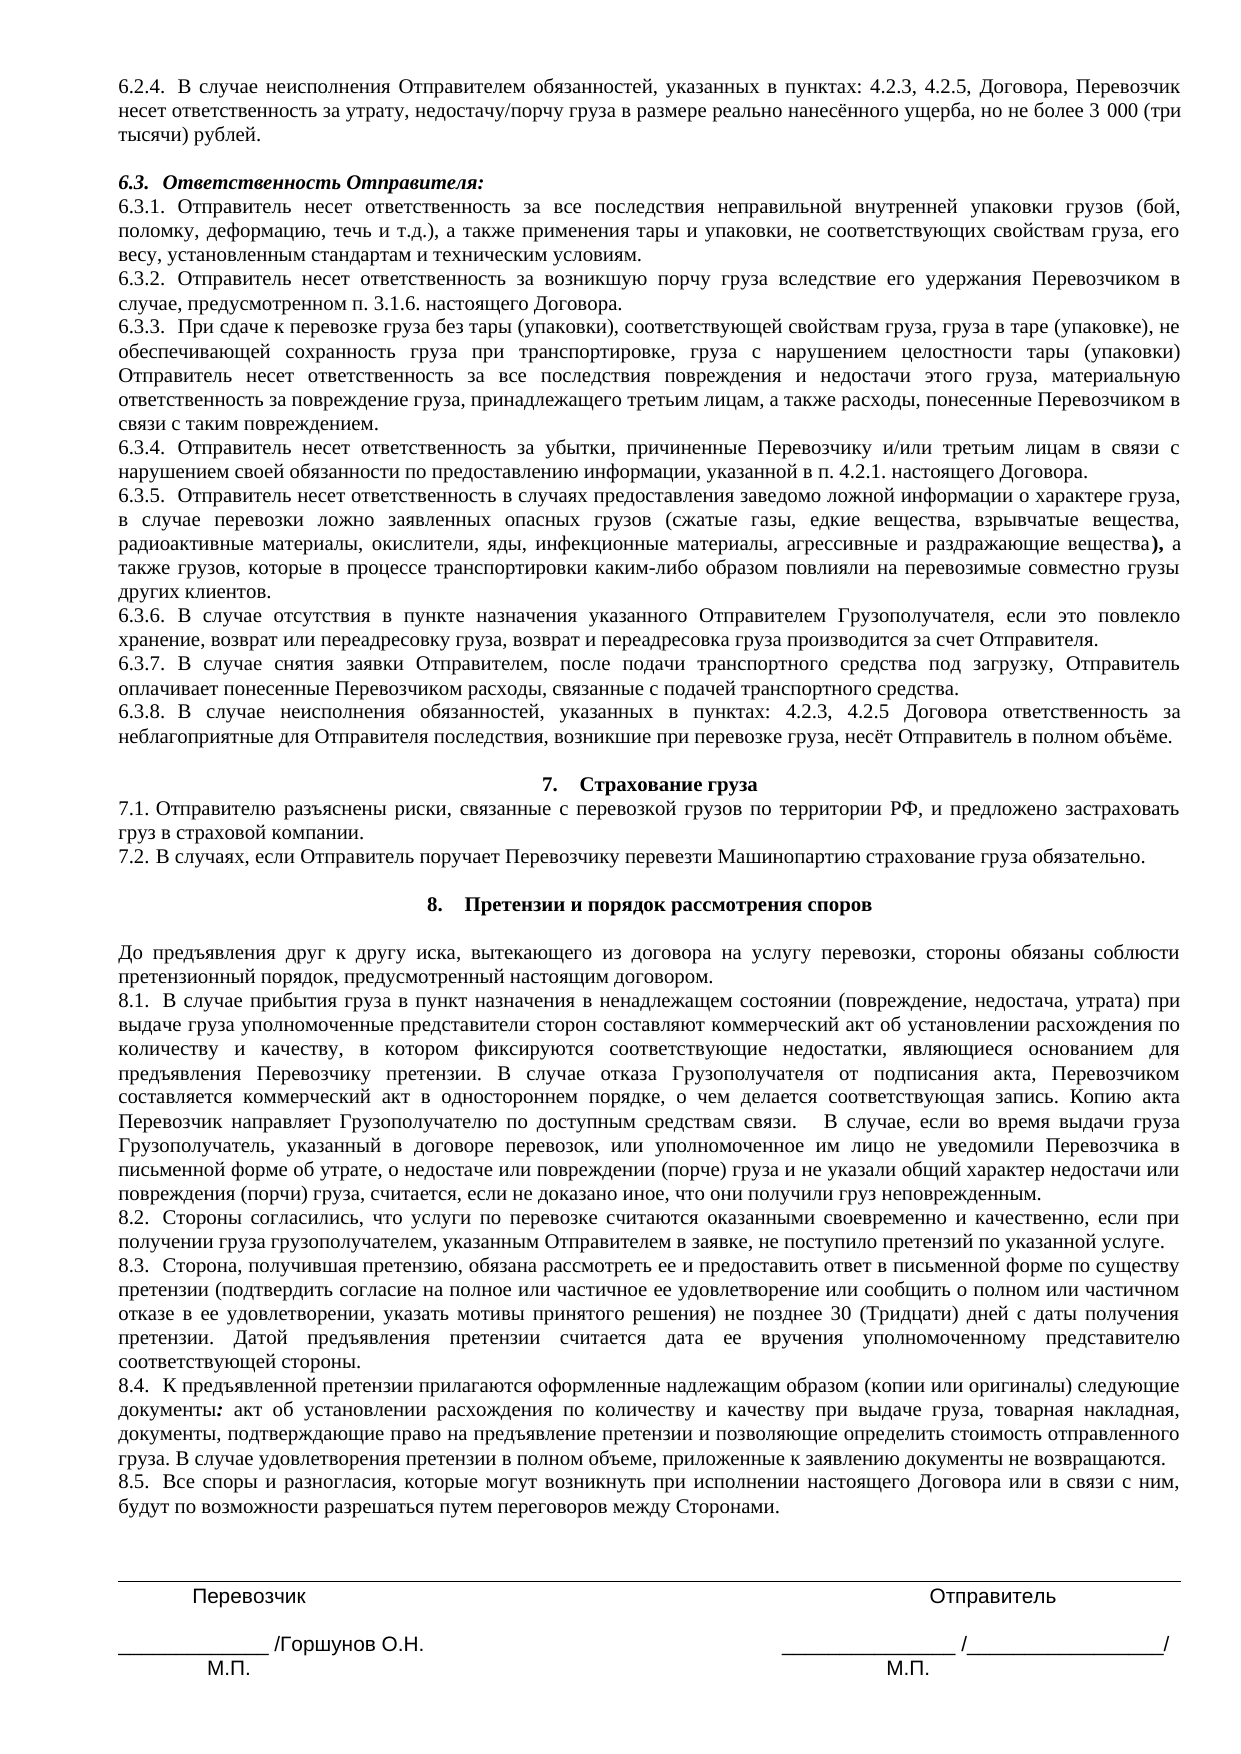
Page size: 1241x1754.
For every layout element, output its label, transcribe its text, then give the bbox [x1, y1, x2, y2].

list В случае отсутствия в пункте назначения указанного Отправителем Грузополучателя, если это повлекло хранение, возврат или переадресовку груза, возврат и переадресовка груза производится за счет Отправителя. [118, 603, 1181, 651]
list Ответственность Отправителя: [118, 170, 1181, 194]
list В случае снятия заявки Отправителем, после подачи транспортного средства под загрузку, Отправитель оплачивает понесенные Перевозчиком расходы, связанные с подачей транспортного средства. [118, 651, 1181, 699]
list В случаях, если Отправитель поручает Перевозчику перевезти Машинопартию страхование груза обязательно. [118, 844, 1181, 868]
list Претензии и порядок рассмотрения споров [118, 892, 1181, 916]
list Все споры и разногласия, которые могут возникнуть при исполнении настоящего Договора или в связи с ним, будут по возможности разрешаться путем переговоров между Сторонами. [118, 1469, 1181, 1518]
list В случае прибытия груза в пункт назначения в ненадлежащем состоянии (повреждение, недостача, утрата) при выдаче груза уполномоченные представители сторон составляют коммерческий акт об установлении расхождения по количеству и качеству, в котором фиксируются соответствующие недостатки, являющиеся основанием для предъявления Перевозчику претензии. В случае отказа Грузополучателя от подписания акта, Перевозчиком составляется коммерческий акт в одностороннем порядке, о чем делается соответствующая запись. Копию акта Перевозчик направляет Грузополучателю по доступным средствам связи. В случае, если во время выдачи груза Грузополучатель, указанный в договоре перевозок, или уполномоченное им лицо не уведомили Перевозчика в письменной форме об утрате, о недостаче или повреждении (порче) груза и не указали общий характер недостачи или повреждения (порчи) груза, считается, если не доказано иное, что они получили груз неповрежденным. [118, 988, 1181, 1205]
list Отправитель несет ответственность за все последствия неправильной внутренней упаковки грузов (бой, поломку, деформацию, течь и т.д.), а также применения тары и упаковки, не соответствующих свойствам груза, его весу, установленным стандартам и техническим условиям. [118, 194, 1181, 266]
list Страхование груза [118, 772, 1181, 796]
list Отправитель несет ответственность в случаях предоставления заведомо ложной информации о характере груза, в случае перевозки ложно заявленных опасных грузов (сжатые газы, едкие вещества, взрывчатые вещества, радиоактивные материалы, окислители, яды, инфекционные материалы, агрессивные и раздражающие вещества), а также грузов, которые в процессе транспортировки каким-либо образом повлияли на перевозимые совместно грузы других клиентов. [118, 483, 1181, 603]
list В случае неисполнения Отправителем обязанностей, указанных в пунктах: 4.2.3, 4.2.5, Договора, Перевозчик несет ответственность за утрату, недостачу/порчу груза в размере реально нанесённого ущерба, но не более 3 000 (три тысячи) рублей. [118, 74, 1181, 146]
list Стороны согласились, что услуги по перевозке считаются оказанными своевременно и качественно, если при получении груза грузополучателем, указанным Отправителем в заявке, не поступило претензий по указанной услуге. [118, 1205, 1181, 1253]
list В случае неисполнения обязанностей, указанных в пунктах: 4.2.3, 4.2.5 Договора ответственность за неблагоприятные для Отправителя последствия, возникшие при перевозке груза, несёт Отправитель в полном объёме. [118, 699, 1181, 748]
list Сторона, получившая претензию, обязана рассмотреть ее и предоставить ответ в письменной форме по существу претензии (подтвердить согласие на полное или частичное ее удовлетворение или сообщить о полном или частичном отказе в ее удовлетворении, указать мотивы принятого решения) не позднее 30 (Тридцати) дней с даты получения претензии. Датой предъявления претензии считается дата ее вручения уполномоченному представителю соответствующей стороны. [118, 1253, 1181, 1373]
list Отправитель несет ответственность за возникшую порчу груза вследствие его удержания Перевозчиком в случае, предусмотренном п. 3.1.6. настоящего Договора. [118, 266, 1181, 314]
list К предъявленной претензии прилагаются оформленные надлежащим образом (копии или оригиналы) следующие документы: акт об установлении расхождения по количеству и качеству при выдаче груза, товарная накладная, документы, подтверждающие право на предъявление претензии и позволяющие определить стоимость отправленного груза. В случае удовлетворения претензии в полном объеме, приложенные к заявлению документы не возвращаются. [118, 1373, 1181, 1469]
list Отправитель несет ответственность за убытки, причиненные Перевозчику и/или третьим лицам в связи с нарушением своей обязанности по предоставлению информации, указанной в п. 4.2.1. настоящего Договора. [118, 435, 1181, 483]
list При сдаче к перевозке груза без тары (упаковки), соответствующей свойствам груза, груза в таре (упаковке), не обеспечивающей сохранность груза при транспортировке, груза с нарушением целостности тары (упаковки) Отправитель несет ответственность за все последствия повреждения и недостачи этого груза, материальную ответственность за повреждение груза, принадлежащего третьим лицам, а также расходы, понесенные Перевозчиком в связи с таким повреждением. [118, 314, 1181, 435]
list Отправителю разъяснены риски, связанные с перевозкой грузов по территории РФ, и предложено застраховать груз в страховой компании. [118, 796, 1181, 844]
text До предъявления друг к другу иска, вытекающего из договора на услугу перевозки, стороны обязаны соблюсти претензионный порядок, предусмотренный настоящим договором. [118, 940, 1181, 988]
